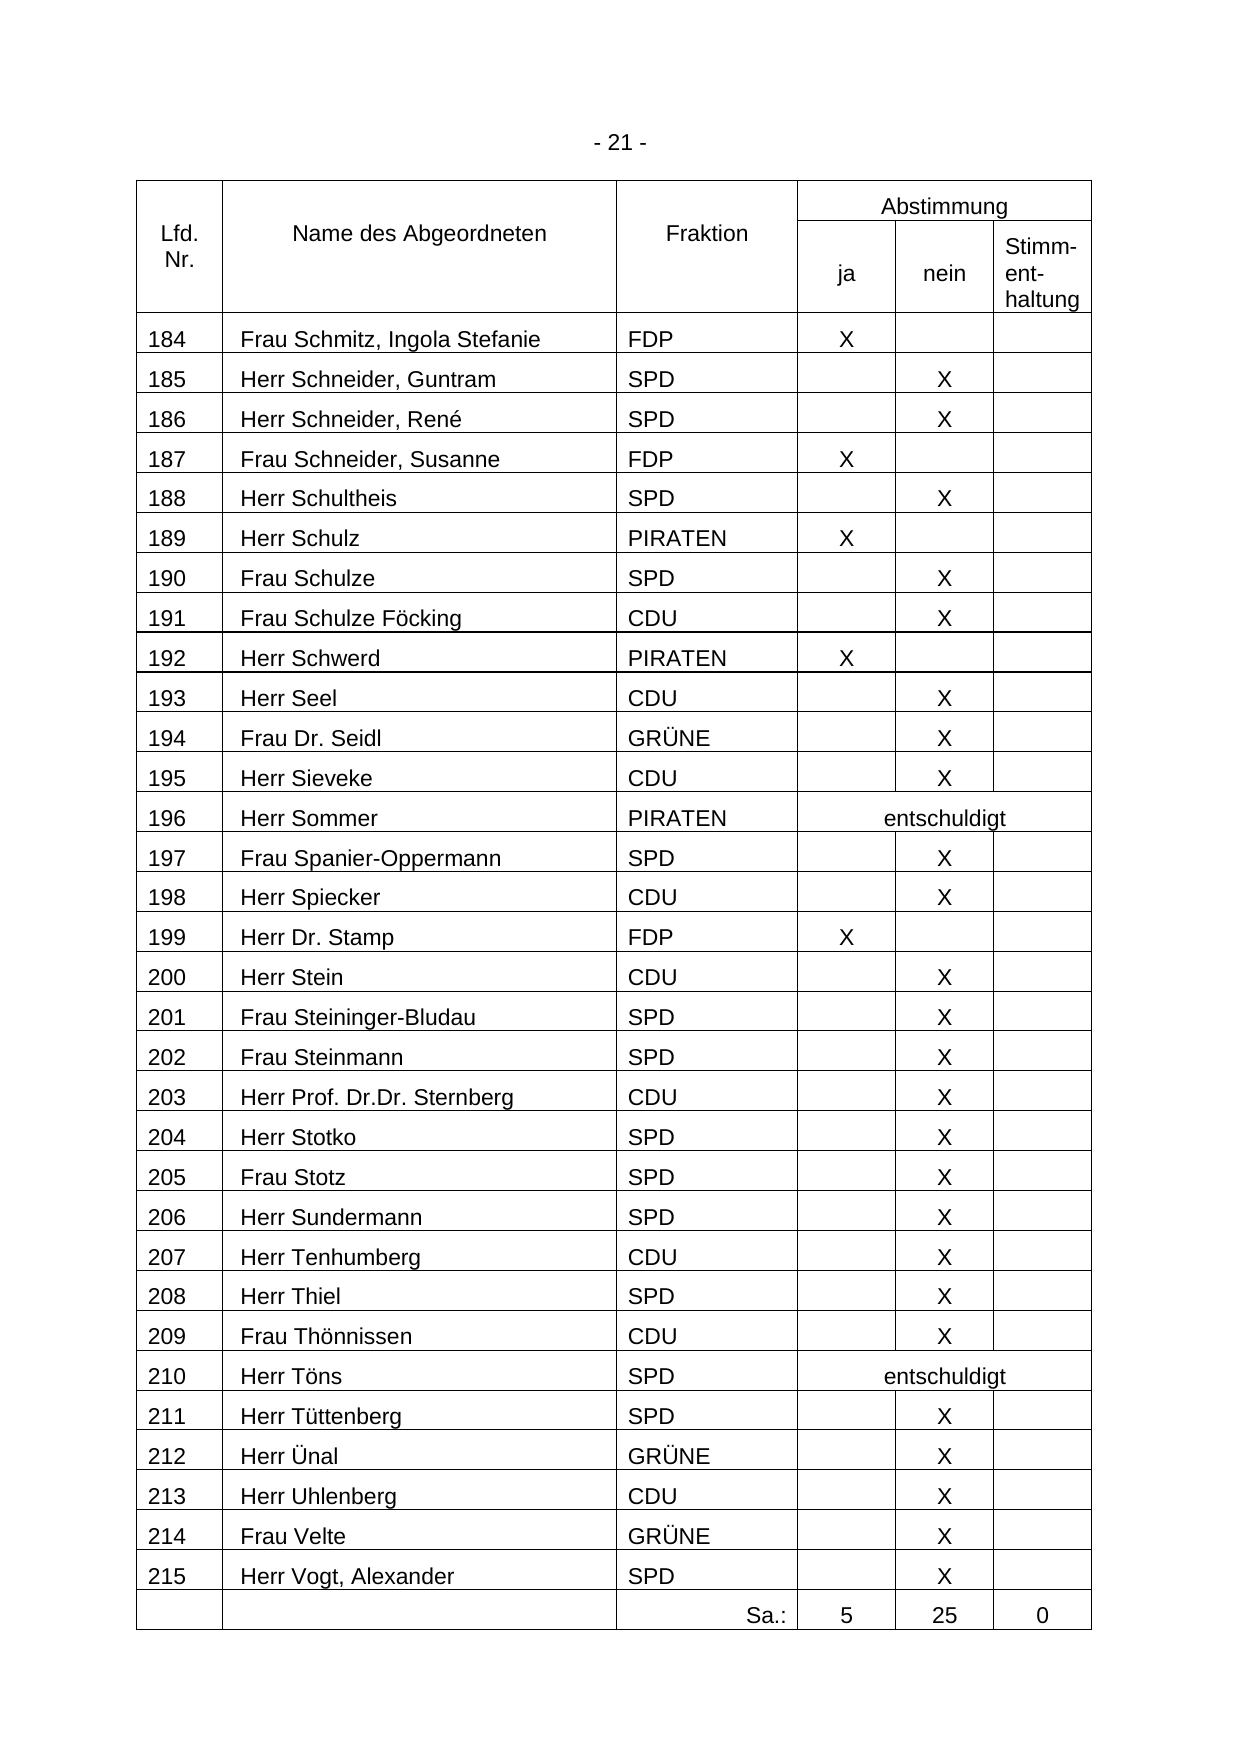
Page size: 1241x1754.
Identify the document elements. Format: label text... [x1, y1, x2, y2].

table_cell [994, 1470, 1091, 1509]
table_cell [896, 912, 993, 951]
table_cell 196 [137, 792, 222, 831]
table_cell X [896, 832, 993, 871]
table_cell X [896, 752, 993, 791]
table_cell CDU [617, 752, 797, 791]
table_cell Frau Velte [223, 1510, 616, 1549]
table_cell [798, 1311, 895, 1349]
table_cell 204 [137, 1111, 222, 1150]
table_cell 188 [137, 473, 222, 512]
table_cell X [896, 1311, 993, 1349]
table_cell 193 [137, 673, 222, 711]
table_cell [896, 313, 993, 352]
table_cell Herr Spiecker [223, 872, 616, 911]
table_cell SPD [617, 1351, 797, 1389]
table_cell [798, 1550, 895, 1589]
table_cell [994, 1391, 1091, 1429]
table_cell X [896, 1071, 993, 1110]
table_cell X [896, 1151, 993, 1190]
table_cell Herr Töns [223, 1351, 616, 1389]
table_cell 202 [137, 1031, 222, 1070]
table_cell X [896, 1510, 993, 1549]
table_cell [994, 673, 1091, 711]
table_cell 185 [137, 353, 222, 392]
table_cell 211 [137, 1391, 222, 1429]
table_cell 215 [137, 1550, 222, 1589]
table_cell ja [798, 221, 895, 312]
table_cell CDU [617, 872, 797, 911]
table_cell 199 [137, 912, 222, 951]
table_cell Herr Thiel [223, 1271, 616, 1310]
table_cell X [896, 1430, 993, 1469]
table_cell [994, 952, 1091, 991]
table_cell [896, 633, 993, 671]
table_cell Herr Sieveke [223, 752, 616, 791]
table_cell Herr Schulz [223, 513, 616, 552]
table_cell X [896, 1271, 993, 1310]
table_cell SPD [617, 1191, 797, 1230]
table_cell [798, 1470, 895, 1509]
table_cell SPD [617, 553, 797, 592]
table_cell GRÜNE [617, 712, 797, 751]
table_cell X [896, 1191, 993, 1230]
table_cell CDU [617, 1311, 797, 1349]
table_cell 210 [137, 1351, 222, 1389]
table_cell Frau Schmitz, Ingola Stefanie [223, 313, 616, 352]
table_cell SPD [617, 1391, 797, 1429]
table_cell 203 [137, 1071, 222, 1110]
table_cell [798, 1151, 895, 1190]
table_cell [994, 1550, 1091, 1589]
table_cell 205 [137, 1151, 222, 1190]
table_cell [994, 633, 1091, 671]
table_cell [798, 952, 895, 991]
table_cell [223, 1590, 616, 1629]
table_cell PIRATEN [617, 513, 797, 552]
table_cell 201 [137, 992, 222, 1030]
table_cell 197 [137, 832, 222, 871]
table_cell Frau Stotz [223, 1151, 616, 1190]
table_cell CDU [617, 952, 797, 991]
table_cell 195 [137, 752, 222, 791]
table_cell 194 [137, 712, 222, 751]
table_cell SPD [617, 832, 797, 871]
table_cell CDU [617, 1071, 797, 1110]
table_cell SPD [617, 1031, 797, 1070]
table_cell Herr Stein [223, 952, 616, 991]
table_cell Herr Seel [223, 673, 616, 711]
table_cell GRÜNE [617, 1510, 797, 1549]
table_cell Herr Stotko [223, 1111, 616, 1150]
table_cell Frau Thönnissen [223, 1311, 616, 1349]
table_cell 212 [137, 1430, 222, 1469]
table_cell [994, 712, 1091, 751]
table_header Lfd. Nr. [137, 181, 222, 312]
table_cell PIRATEN [617, 792, 797, 831]
table_cell FDP [617, 313, 797, 352]
table_cell GRÜNE [617, 1430, 797, 1469]
table_cell X [896, 1391, 993, 1429]
table_cell SPD [617, 1271, 797, 1310]
table_cell SPD [617, 1151, 797, 1190]
table_cell X [896, 353, 993, 392]
table_cell CDU [617, 593, 797, 631]
table_cell Herr Ünal [223, 1430, 616, 1469]
table_cell X [896, 1231, 993, 1270]
table_cell [994, 1271, 1091, 1310]
table_cell [994, 1311, 1091, 1349]
table_cell 190 [137, 553, 222, 592]
table_cell Stimm- ent- haltung [994, 221, 1091, 312]
table_cell [994, 912, 1091, 951]
table_cell Herr Schultheis [223, 473, 616, 512]
table_cell X [798, 633, 895, 671]
table_cell X [798, 513, 895, 552]
table_cell Herr Prof. Dr.Dr. Sternberg [223, 1071, 616, 1110]
table_cell Herr Schneider, René [223, 393, 616, 432]
table_cell [994, 1430, 1091, 1469]
table_cell [798, 1111, 895, 1150]
table_cell X [896, 872, 993, 911]
table_cell 189 [137, 513, 222, 552]
table_cell 214 [137, 1510, 222, 1549]
table_cell [798, 673, 895, 711]
table_cell SPD [617, 1111, 797, 1150]
table_cell [994, 1111, 1091, 1150]
table_cell [994, 752, 1091, 791]
table_cell Frau Steininger-Bludau [223, 992, 616, 1030]
table_cell SPD [617, 393, 797, 432]
table_cell 213 [137, 1470, 222, 1509]
table_cell X [896, 393, 993, 432]
table_cell [798, 1231, 895, 1270]
table_cell Frau Schneider, Susanne [223, 433, 616, 472]
table_cell entschuldigt [798, 792, 1091, 831]
table_cell X [896, 673, 993, 711]
table_cell Herr Sommer [223, 792, 616, 831]
table_cell X [896, 1111, 993, 1150]
table_cell [798, 353, 895, 392]
table_cell X [798, 313, 895, 352]
table_cell [798, 872, 895, 911]
table_cell [798, 1071, 895, 1110]
table_header Abstimmung [798, 181, 1091, 220]
table_cell Herr Vogt, Alexander [223, 1550, 616, 1589]
table_cell Herr Tenhumberg [223, 1231, 616, 1270]
table_cell Frau Spanier-Oppermann [223, 832, 616, 871]
table_cell X [896, 712, 993, 751]
table_cell [994, 313, 1091, 352]
table_cell [994, 593, 1091, 631]
table_cell 5 [798, 1590, 895, 1629]
table_cell X [896, 952, 993, 991]
table_cell [994, 1031, 1091, 1070]
table_cell [798, 832, 895, 871]
table_cell 191 [137, 593, 222, 631]
table_cell CDU [617, 673, 797, 711]
table_cell Herr Dr. Stamp [223, 912, 616, 951]
table_cell [798, 1391, 895, 1429]
table_cell FDP [617, 912, 797, 951]
table_cell [994, 1231, 1091, 1270]
table_cell 207 [137, 1231, 222, 1270]
table_cell [798, 393, 895, 432]
table_cell 0 [994, 1590, 1091, 1629]
table_cell [994, 553, 1091, 592]
table_cell [137, 1590, 222, 1629]
table_cell 200 [137, 952, 222, 991]
table_cell X [896, 553, 993, 592]
table_cell [994, 513, 1091, 552]
table_cell [994, 832, 1091, 871]
table_cell [994, 393, 1091, 432]
table_cell [994, 1510, 1091, 1549]
table_cell [798, 1430, 895, 1469]
table_cell Frau Schulze Föcking [223, 593, 616, 631]
table_cell [994, 1151, 1091, 1190]
table_cell 186 [137, 393, 222, 432]
table_cell 208 [137, 1271, 222, 1310]
table_cell Frau Steinmann [223, 1031, 616, 1070]
table_cell SPD [617, 473, 797, 512]
table_cell [798, 1191, 895, 1230]
table_cell SPD [617, 992, 797, 1030]
table_cell [798, 1510, 895, 1549]
table_cell Frau Dr. Seidl [223, 712, 616, 751]
table_cell [994, 353, 1091, 392]
table_cell 25 [896, 1590, 993, 1629]
table_cell Herr Tüttenberg [223, 1391, 616, 1429]
table_cell [798, 553, 895, 592]
table_cell [994, 433, 1091, 472]
table_cell X [798, 912, 895, 951]
table_cell [994, 992, 1091, 1030]
table_cell Herr Schneider, Guntram [223, 353, 616, 392]
table_cell FDP [617, 433, 797, 472]
table_cell [994, 1191, 1091, 1230]
table_cell [994, 473, 1091, 512]
table_cell [994, 872, 1091, 911]
table_cell 206 [137, 1191, 222, 1230]
table_cell SPD [617, 353, 797, 392]
table_cell 209 [137, 1311, 222, 1349]
table_cell [798, 712, 895, 751]
table_cell [896, 433, 993, 472]
table_cell 187 [137, 433, 222, 472]
table_cell [798, 752, 895, 791]
table_cell X [896, 1550, 993, 1589]
table_cell X [896, 1470, 993, 1509]
table_cell entschuldigt [798, 1351, 1091, 1389]
table_cell [798, 1271, 895, 1310]
table_cell Herr Sundermann [223, 1191, 616, 1230]
table_header Name des Abgeordneten [223, 181, 616, 312]
table_cell [896, 513, 993, 552]
table_cell [798, 593, 895, 631]
table_cell Herr Schwerd [223, 633, 616, 671]
table_cell Frau Schulze [223, 553, 616, 592]
table_cell 198 [137, 872, 222, 911]
table_cell Sa.: [617, 1590, 797, 1629]
table_cell nein [896, 221, 993, 312]
table_cell X [798, 433, 895, 472]
table_cell PIRATEN [617, 633, 797, 671]
table_cell [798, 992, 895, 1030]
table_cell [798, 1031, 895, 1070]
table_cell [994, 1071, 1091, 1110]
table_cell SPD [617, 1550, 797, 1589]
table_cell Herr Uhlenberg [223, 1470, 616, 1509]
table_cell CDU [617, 1231, 797, 1270]
table_cell CDU [617, 1470, 797, 1509]
table_cell X [896, 473, 993, 512]
table_cell [798, 473, 895, 512]
table_cell X [896, 992, 993, 1030]
table_cell 184 [137, 313, 222, 352]
table_header Fraktion [617, 181, 797, 312]
table_cell X [896, 593, 993, 631]
table_cell 192 [137, 633, 222, 671]
table_cell X [896, 1031, 993, 1070]
